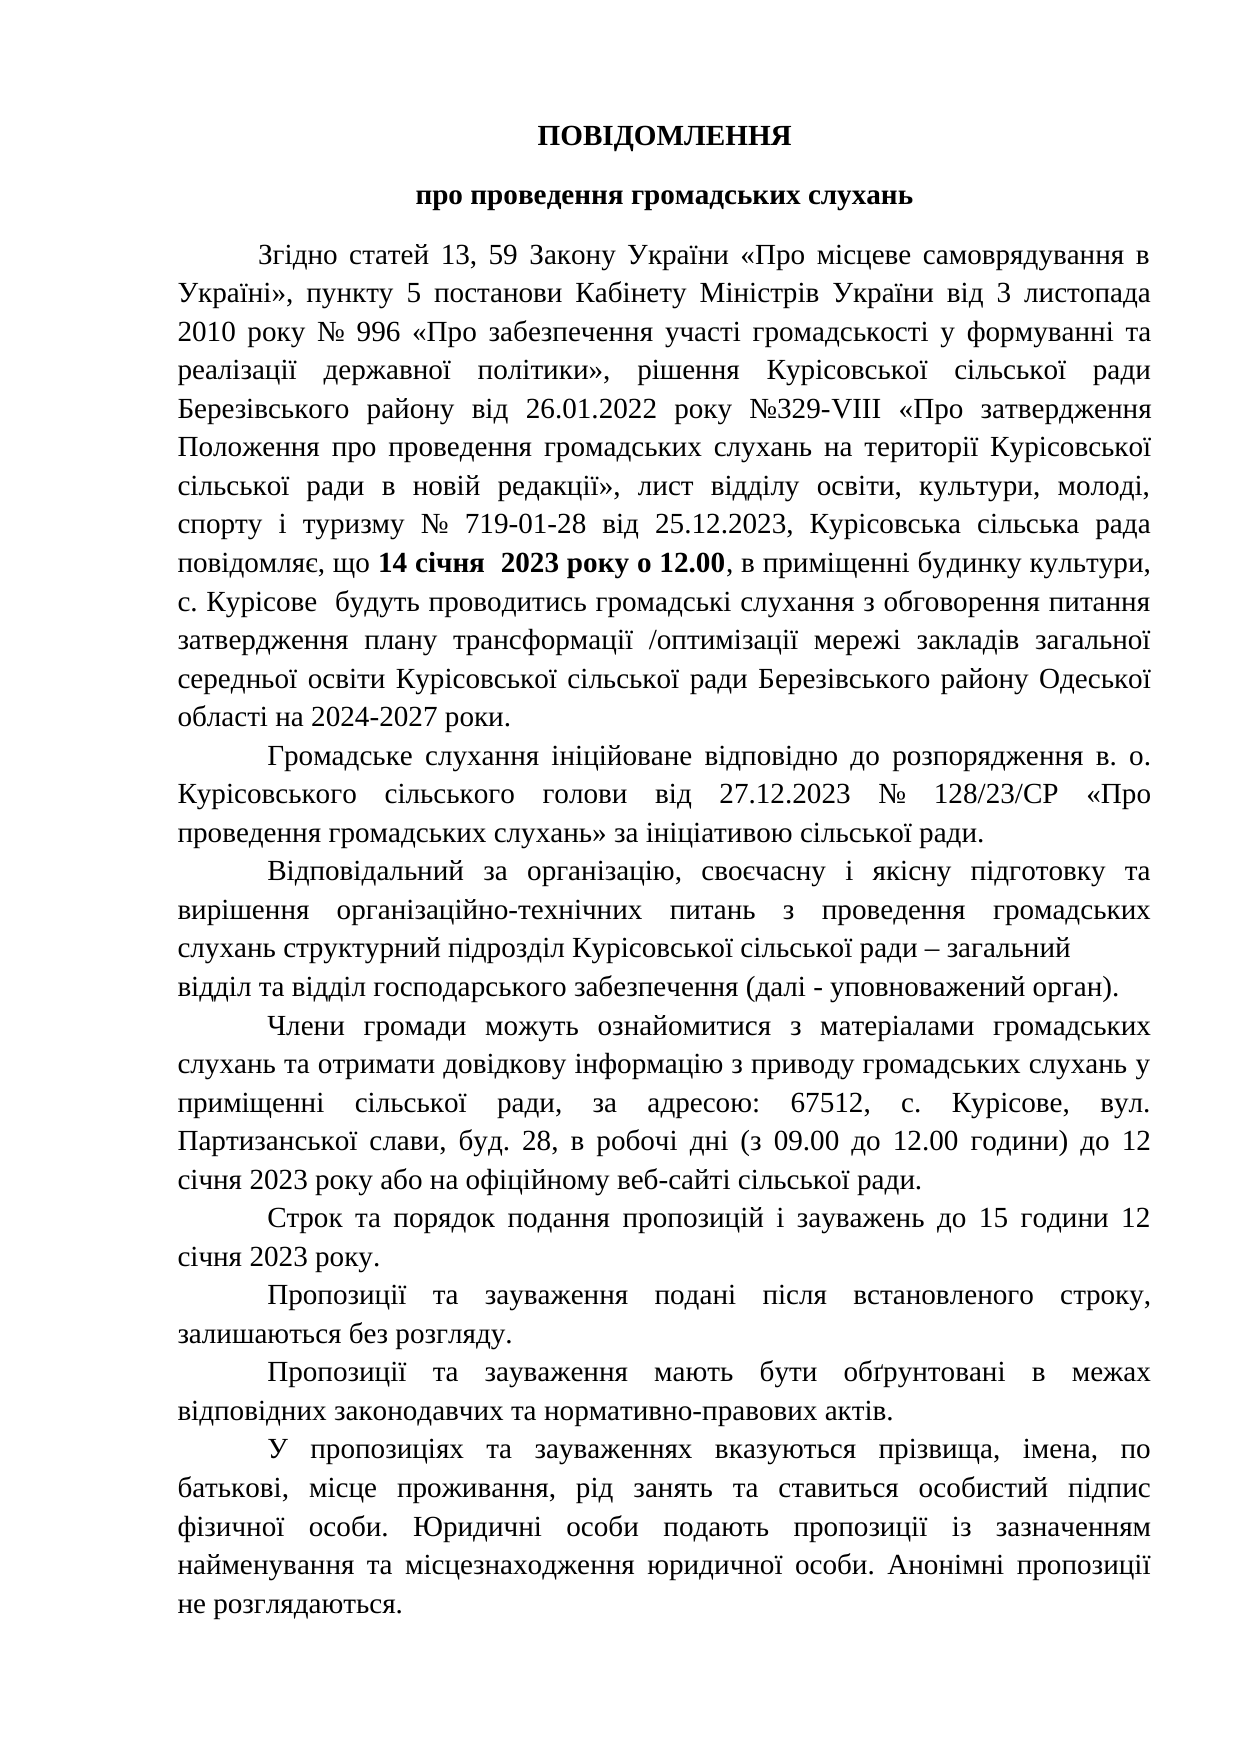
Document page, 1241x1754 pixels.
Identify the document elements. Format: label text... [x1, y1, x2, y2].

list Громадське слухання ініційоване відповідно до розпорядження в. о. Курісовського сільського голови від 27.12.2023 № 128/23/СР «Про проведення громадських слухань» за ініціативою сільської ради. [177, 738, 1152, 848]
list Члени громади можуть ознайомитися з матеріалами громадських слухань та отримати довідкову інформацію з приводу громадських слухань у приміщенні сільської ради, за адресою: 67512, с. Курісове, вул. Партизанської слави, буд. 28, в робочі дні (з 09.00 до 12.00 години) до 12 січня 2023 року або на офіційному веб-сайті сільської ради. [177, 1008, 1152, 1195]
list Згідно статей 13, 59 Закону України «Про місцеве самоврядування в Україні», пункту 5 постанови Кабінету Міністрів України від 3 листопада 2010 року № 996 «Про забезпечення участі громадськості у формуванні та реалізації державної політики», рішення Курісовської сільської ради Березівського району від 26.01.2022 року №329-VIII «Про затвердження Положення про проведення громадських слухань на території Курісовської сільської ради в новій редакції», лист відділу освіти, культури, молоді, спорту і туризму № 719-01-28 від 25.12.2023, Курісовська сільська рада повідомляє, що 14 січня 2023 року о 12.00, в приміщенні будинку культури, с. Курісове будуть проводитись громадські слухання з обговорення питання затвердження плану трансформації /оптимізації мережі закладів загальної середньої освіти Курісовської сільської ради Березівського району Одеської області на 2024-2027 роки. [177, 237, 1152, 733]
list Строк та порядок подання пропозицій і зауважень до 15 години 12 січня 2023 року. [177, 1200, 1152, 1272]
text ПОВІДОМЛЕННЯ [177, 118, 1152, 152]
list Пропозиції та зауваження мають бути обґрунтовані в межах відповідних законодавчих та нормативно-правових актів. [177, 1354, 1152, 1427]
list Пропозиції та зауваження подані після встановленого строку, залишаються без розгляду. [177, 1277, 1152, 1349]
list Відповідальний за організацію, своєчасну і якісну підготовку та вирішення організаційно-технічних питань з проведення громадських слухань структурний підрозділ Курісовської сільської ради – загальний відділ та відділ господарського забезпечення (далі - уповноважений орган). [177, 853, 1152, 1003]
list У пропозиціях та зауваженнях вказуються прізвища, імена, по батькові, місце проживання, рід занять та ставиться особистий підпис фізичної особи. Юридичні особи подають пропозиції із зазначенням найменування та місцезнаходження юридичної особи. Анонімні пропозиції не розглядаються. [177, 1432, 1152, 1619]
text про проведення громадських слухань [177, 177, 1152, 211]
